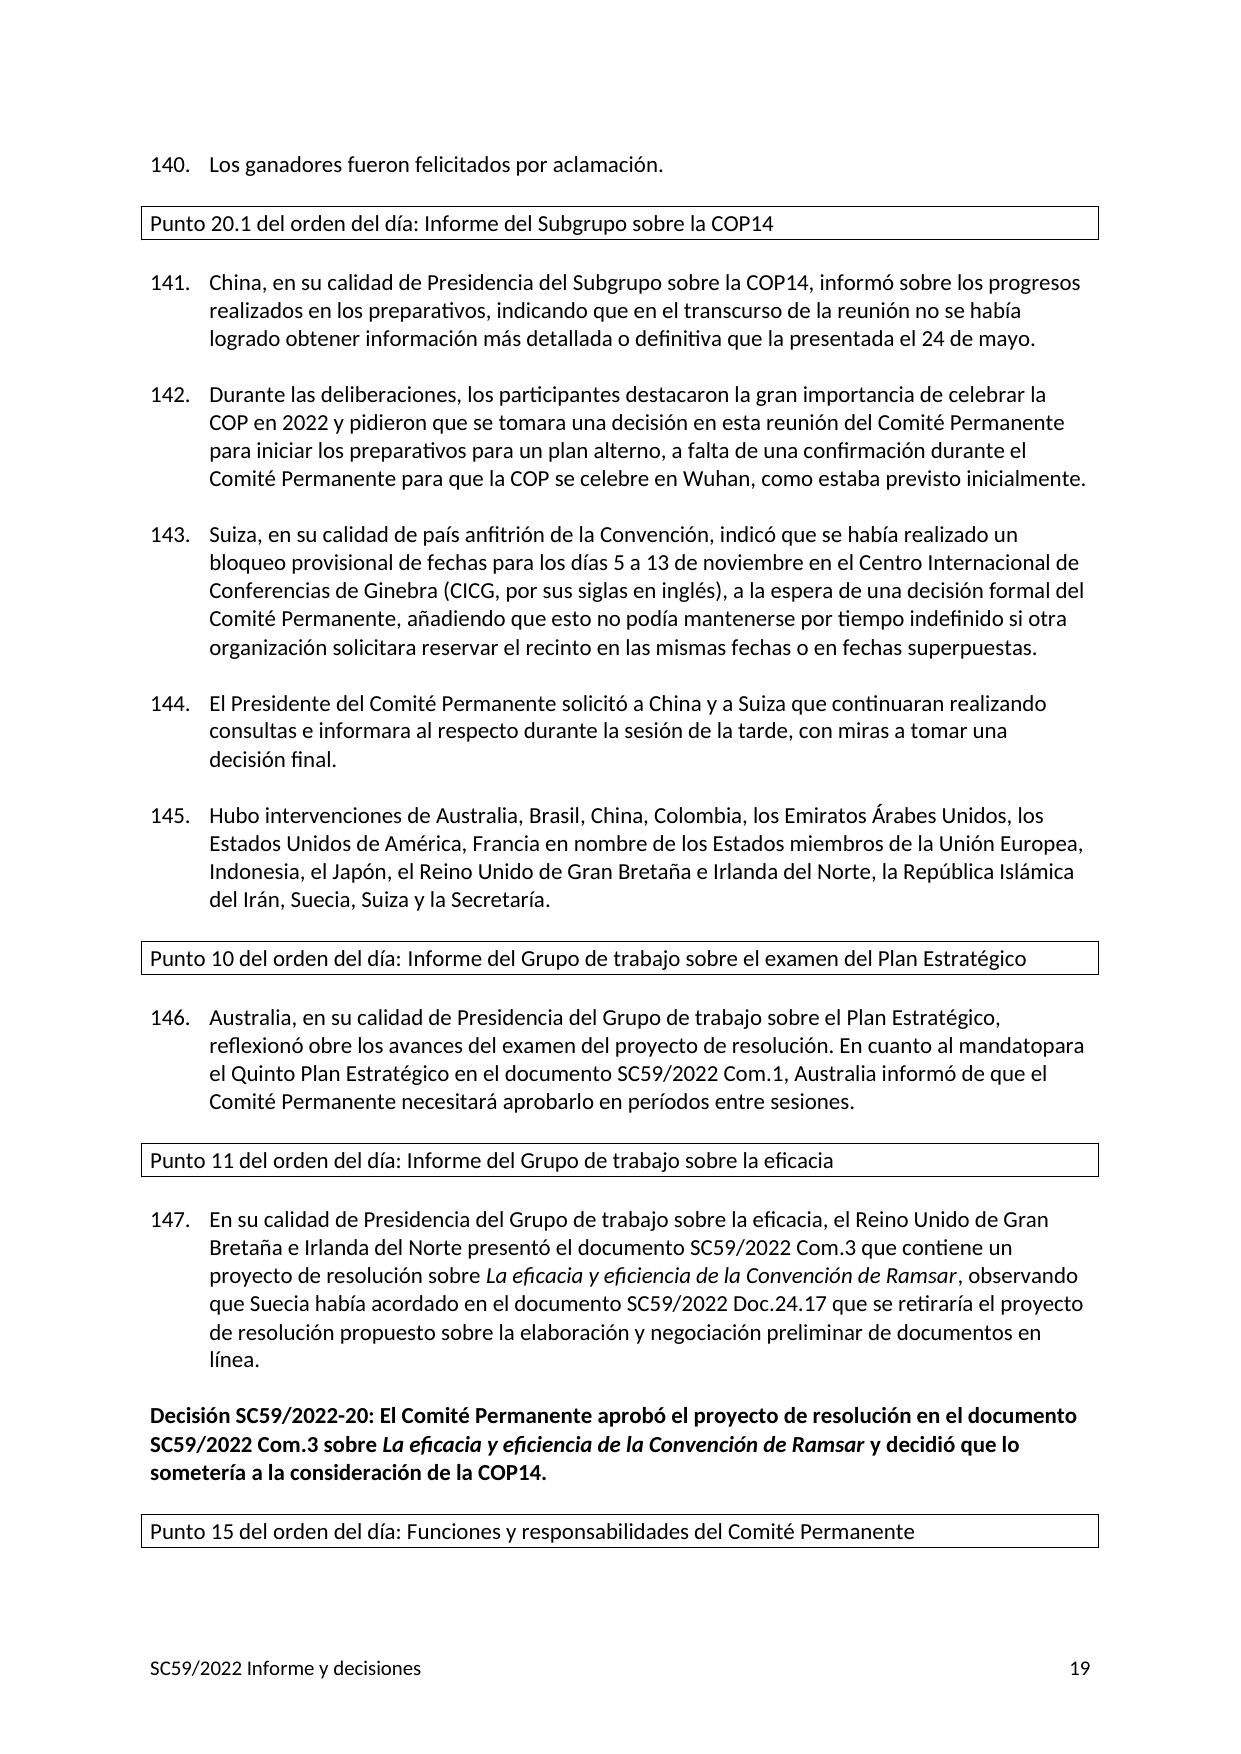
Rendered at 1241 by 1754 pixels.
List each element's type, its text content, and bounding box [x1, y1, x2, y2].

text 147. En su calidad de Presidencia del Grupo de trabajo sobre la eficacia, el Reino Unido de Gran Bretaña e Irlanda del Norte presentó el documento SC59/2022 Com.3 que contiene un proyecto de resolución sobre La eficacia y eficiencia de la Convención de Ramsar, observando que Suecia había acordado en el documento SC59/2022 Doc.24.17 que se retiraría el proyecto de resolución propuesto sobre la elaboración y negociación preliminar de documentos en línea. [150, 1206, 1090, 1374]
text 141. China, en su calidad de Presidencia del Subgrupo sobre la COP14, informó sobre los progresos realizados en los preparativos, indicando que en el transcurso de la reunión no se había logrado obtener información más detallada o definitiva que la presentada el 24 de mayo. [150, 268, 1090, 352]
text 144. El Presidente del Comité Permanente solicitó a China y a Suiza que continuaran realizando consultas e informara al respecto durante la sesión de la tarde, con miras a tomar una decisión final. [150, 689, 1090, 773]
text 143. Suiza, en su calidad de país anfitrión de la Convención, indicó que se había realizado un bloqueo provisional de fechas para los días 5 a 13 de noviembre en el Centro Internacional de Conferencias de Ginebra (CICG, por sus siglas en inglés), a la espera de una decisión formal del Comité Permanente, añadiendo que esto no podía mantenerse por tiempo indefinido si otra organización solicitara reservar el recinto en las mismas fechas o en fechas superpuestas. [150, 521, 1090, 661]
text Punto 15 del orden del día: Funciones y responsabilidades del Comité Permanente [142, 1515, 1098, 1547]
text Punto 11 del orden del día: Informe del Grupo de trabajo sobre la eficacia [142, 1144, 1098, 1176]
text Punto 20.1 del orden del día: Informe del Subgrupo sobre la COP14 [142, 207, 1098, 239]
text Punto 10 del orden del día: Informe del Grupo de trabajo sobre el examen del Plan Estratégico [142, 942, 1098, 974]
text 146. Australia, en su calidad de Presidencia del Grupo de trabajo sobre el Plan Estratégico, reflexionó obre los avances del examen del proyecto de resolución. En cuanto al mandatopara el Quinto Plan Estratégico en el documento SC59/2022 Com.1, Australia informó de que el Comité Permanente necesitará aprobarlo en períodos entre sesiones. [150, 1003, 1090, 1115]
text 140. Los ganadores fueron felicitados por aclamación. [150, 150, 1090, 178]
text 145. Hubo intervenciones de Australia, Brasil, China, Colombia, los Emiratos Árabes Unidos, los Estados Unidos de América, Francia en nombre de los Estados miembros de la Unión Europea, Indonesia, el Japón, el Reino Unido de Gran Bretaña e Irlanda del Norte, la República Islámica del Irán, Suecia, Suiza y la Secretaría. [150, 801, 1090, 913]
text Decisión SC59/2022-20: El Comité Permanente aprobó el proyecto de resolución en el documento SC59/2022 Com.3 sobre La eficacia y eficiencia de la Convención de Ramsar y decidió que lo sometería a la consideración de la COP14. [150, 1402, 1090, 1486]
text 142. Durante las deliberaciones, los participantes destacaron la gran importancia de celebrar la COP en 2022 y pidieron que se tomara una decisión en esta reunión del Comité Permanente para iniciar los preparativos para un plan alterno, a falta de una confirmación durante el Comité Permanente para que la COP se celebre en Wuhan, como estaba previsto inicialmente. [150, 380, 1090, 492]
